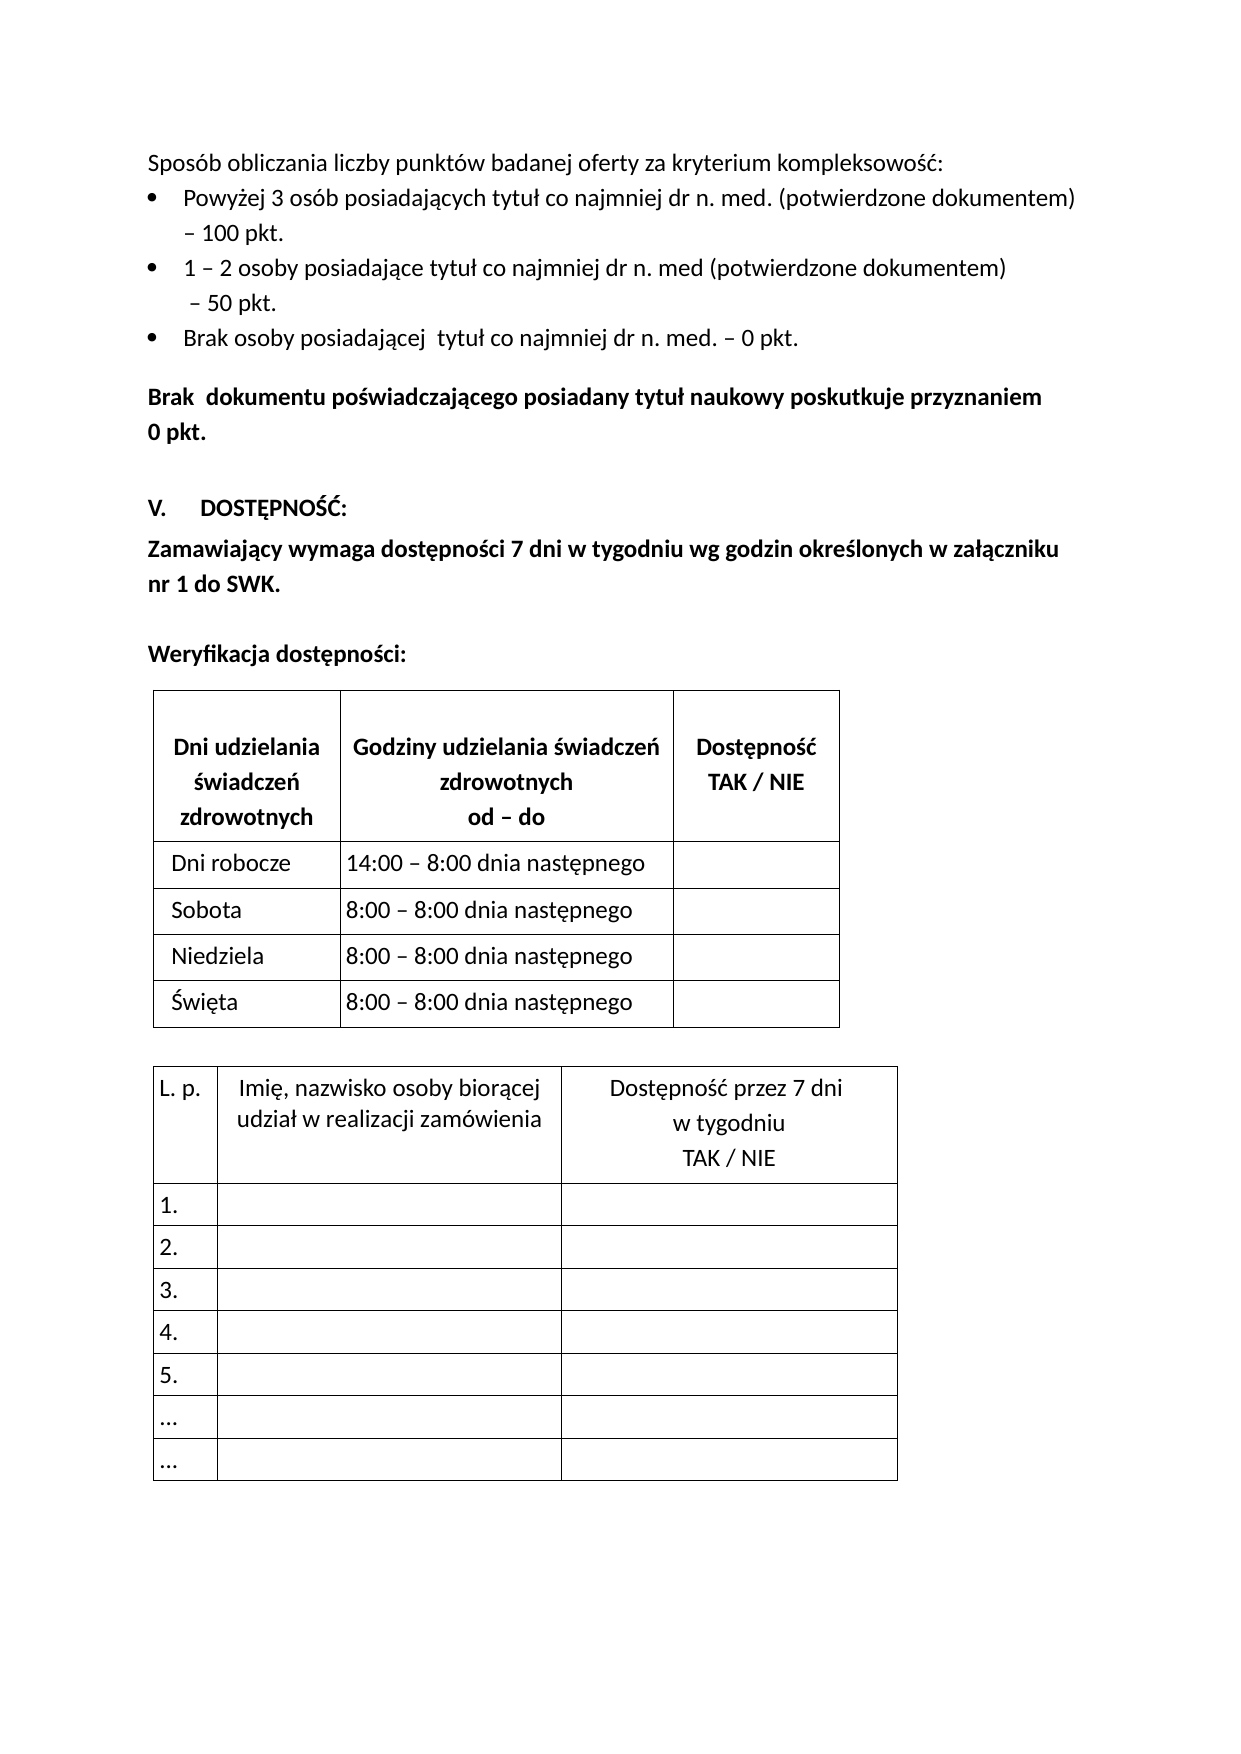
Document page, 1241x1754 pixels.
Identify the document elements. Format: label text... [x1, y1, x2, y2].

text Zamawiający wymaga dostępności 7 dni w tygodniu wg godzin określonych w załączniku nr 1 do SWK. [148, 533, 1093, 598]
table_cell 2. [154, 1226, 217, 1267]
table_cell [562, 1396, 897, 1437]
table_header Dostępność przez 7 dni w tygodniu TAK / NIE [562, 1067, 897, 1182]
table_header Dostępność TAK / NIE [674, 691, 839, 841]
table_header Dni udzielania świadczeń zdrowotnych [154, 691, 340, 841]
table_cell ... [154, 1439, 217, 1480]
table_cell [218, 1184, 561, 1225]
table_cell 8:00 – 8:00 dnia następnego [341, 981, 673, 1027]
table_header Imię, nazwisko osoby biorącej udział w realizacji zamówienia [218, 1067, 561, 1182]
table_cell [562, 1269, 897, 1310]
text Weryfikacja dostępności: [148, 638, 1093, 668]
table_cell [562, 1311, 897, 1352]
table_cell 8:00 – 8:00 dnia następnego [341, 935, 673, 980]
table_cell Sobota [154, 889, 340, 934]
table_cell 1. [154, 1184, 217, 1225]
list Brak dokumentu poświadczającego posiadany tytuł naukowy poskutkuje przyznaniem 0 pkt. [148, 381, 1093, 447]
table_cell Dni robocze [154, 842, 340, 888]
list Powyżej 3 osób posiadających tytuł co najmniej dr n. med. (potwierdzone dokumentem) – 100 pkt. [148, 183, 1093, 248]
table_cell [218, 1396, 561, 1437]
list V. DOSTĘPNOŚĆ: [148, 492, 1093, 523]
table_header Godziny udzielania świadczeń zdrowotnych od – do [341, 691, 673, 841]
list 1 – 2 osoby posiadające tytuł co najmniej dr n. med (potwierdzone dokumentem) – 50 pkt. [148, 253, 1093, 318]
table_cell [674, 981, 839, 1027]
table_cell [218, 1311, 561, 1352]
table_cell Święta [154, 981, 340, 1027]
table_cell [674, 842, 839, 888]
table_cell [218, 1226, 561, 1267]
table_cell 14:00 – 8:00 dnia następnego [341, 842, 673, 888]
table_cell [674, 889, 839, 934]
table_cell [562, 1354, 897, 1395]
table_cell [218, 1354, 561, 1395]
table_cell [562, 1439, 897, 1480]
table_cell [562, 1184, 897, 1225]
list Sposób obliczania liczby punktów badanej oferty za kryterium kompleksowość: [148, 148, 1093, 178]
list Brak osoby posiadającej tytuł co najmniej dr n. med. – 0 pkt. [148, 323, 1093, 353]
table_cell 4. [154, 1311, 217, 1352]
table_cell Niedziela [154, 935, 340, 980]
table_cell 5. [154, 1354, 217, 1395]
table_cell 8:00 – 8:00 dnia następnego [341, 889, 673, 934]
table_cell [562, 1226, 897, 1267]
table_cell 3. [154, 1269, 217, 1310]
table_cell [218, 1439, 561, 1480]
table_header L. p. [154, 1067, 217, 1182]
table_cell [674, 935, 839, 980]
table_cell ... [154, 1396, 217, 1437]
table_cell [218, 1269, 561, 1310]
